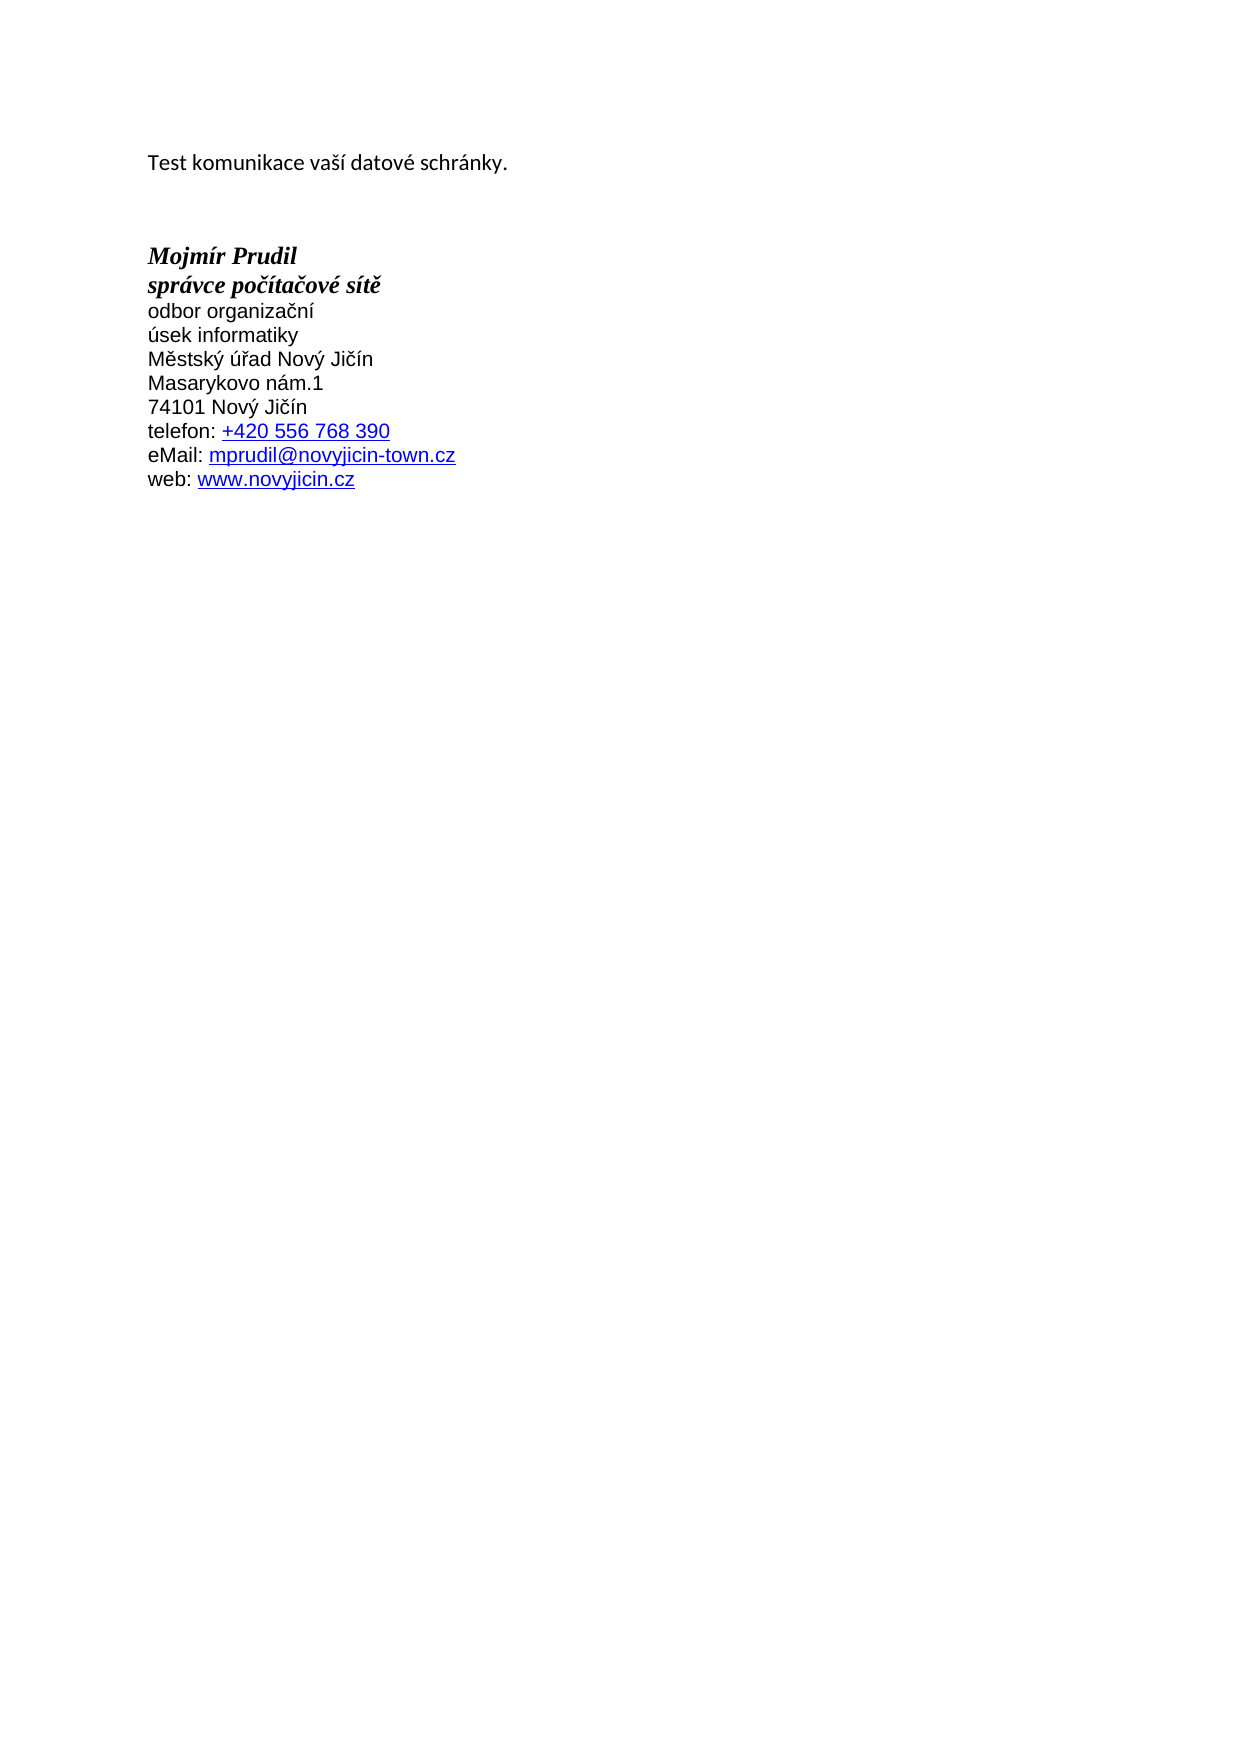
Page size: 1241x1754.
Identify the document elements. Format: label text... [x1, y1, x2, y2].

text Městský úřad Nový Jičín [148, 347, 1093, 371]
text správce počítačové sítě [148, 270, 1093, 299]
text web: www.novyjicin.cz [148, 467, 1093, 491]
text telefon: +420 556 768 390 eMail: mprudil@novyjicin-town.cz [148, 419, 1093, 467]
text odbor organizační [148, 299, 1093, 323]
text 74101 Nový Jičín [148, 395, 1093, 419]
text Test komunikace vaší datové schránky. [148, 148, 1093, 176]
text Masarykovo nám.1 [148, 371, 1093, 395]
text Mojmír Prudil [148, 241, 1093, 270]
text úsek informatiky [148, 323, 1093, 347]
